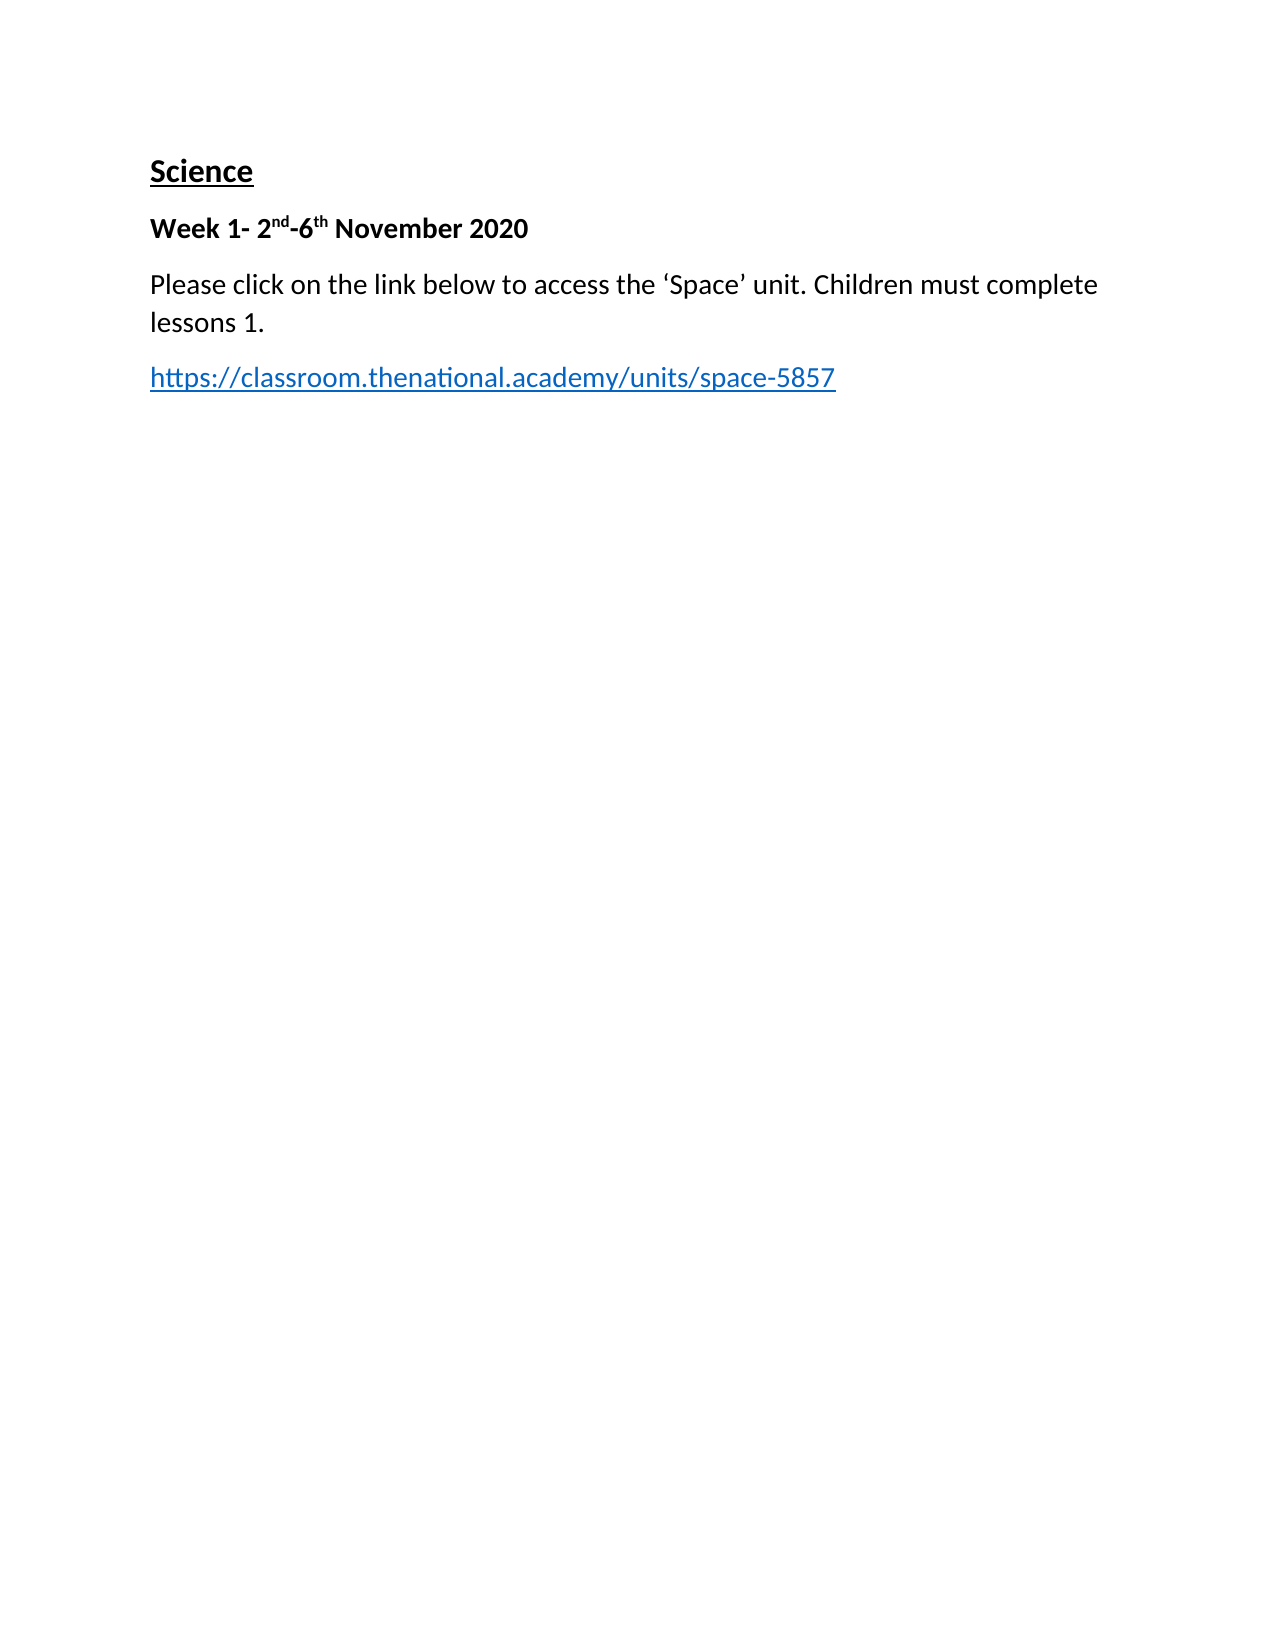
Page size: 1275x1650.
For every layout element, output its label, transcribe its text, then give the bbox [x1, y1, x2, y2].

text https://classroom.thenational.academy/units/space-5857 [150, 359, 1125, 395]
text Science [150, 150, 1125, 191]
text Week 1- 2nd-6th November 2020 [150, 211, 1125, 246]
text Please click on the link below to access the ‘Space’ unit. Children must complete lessons 1. [150, 266, 1125, 340]
